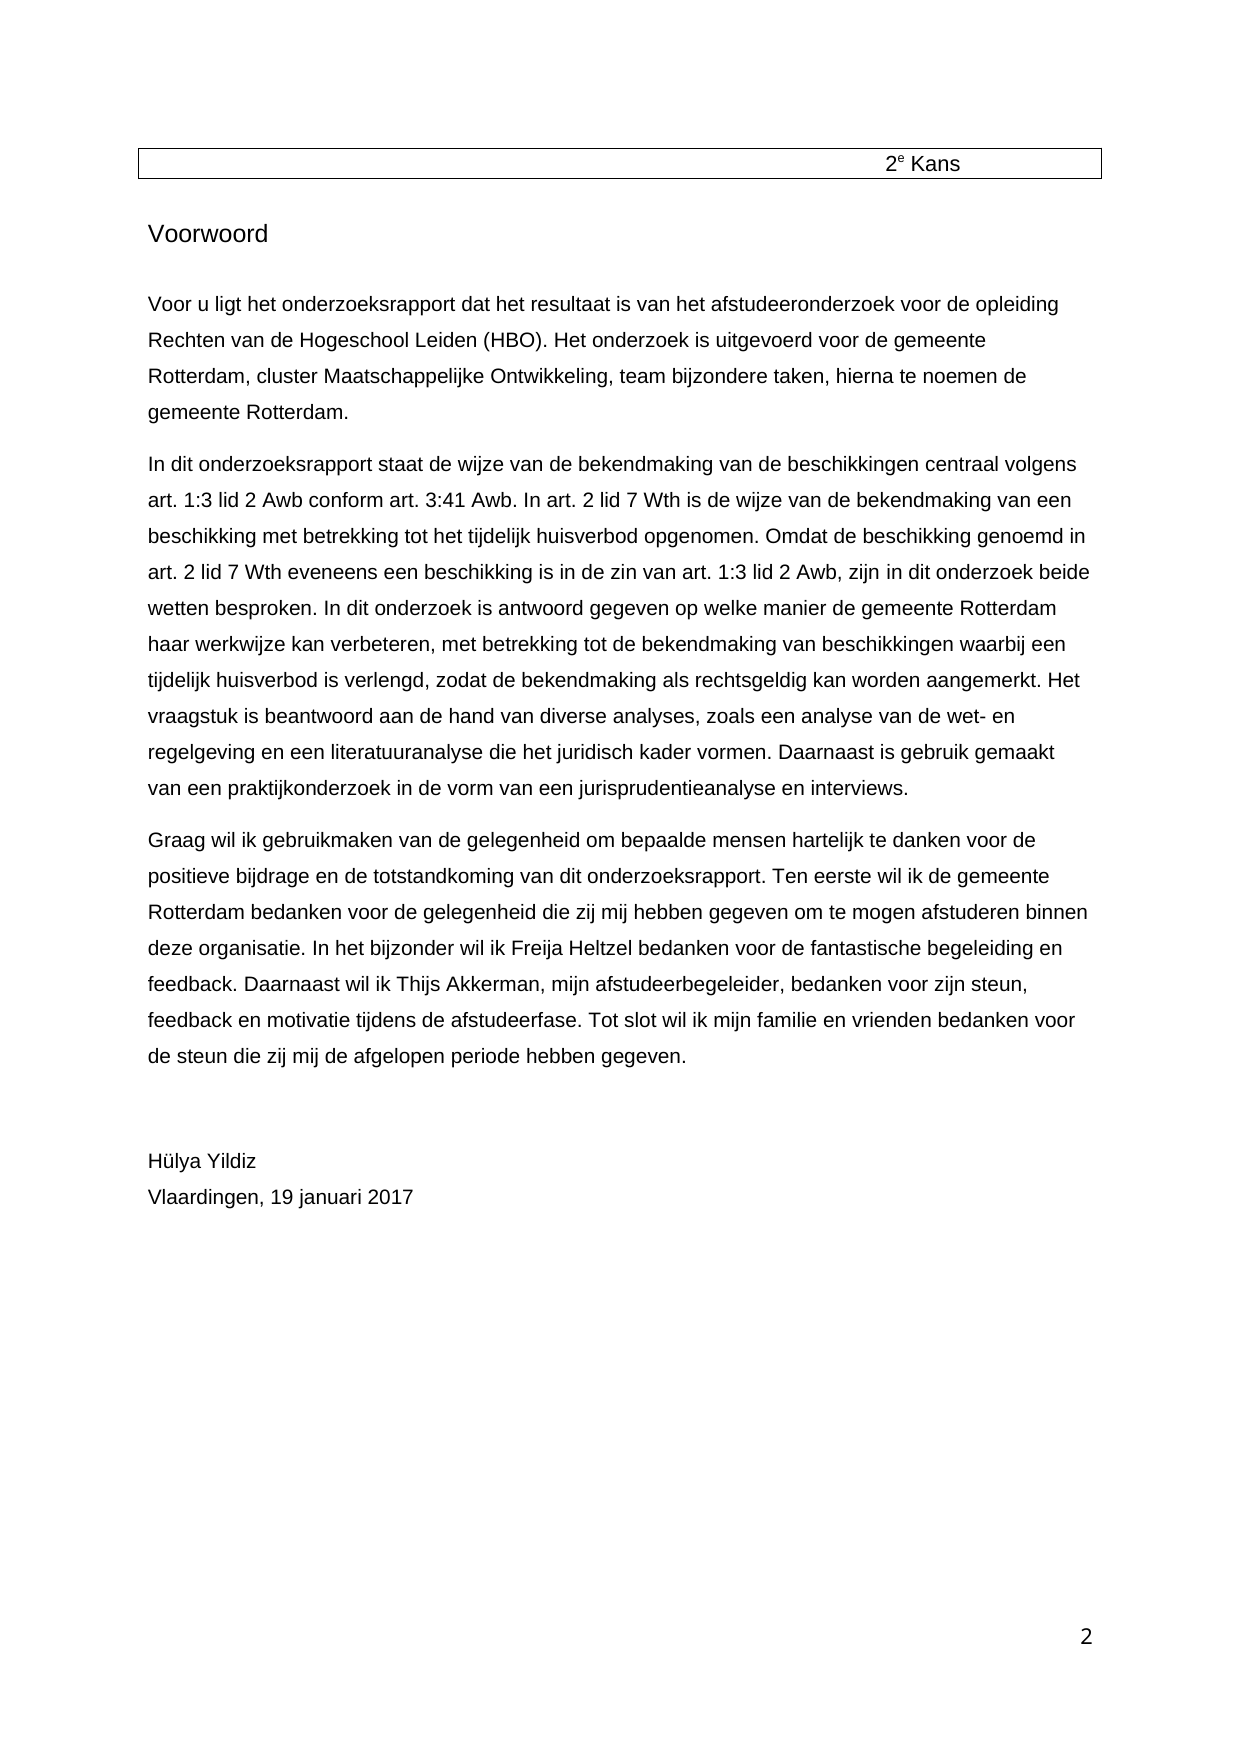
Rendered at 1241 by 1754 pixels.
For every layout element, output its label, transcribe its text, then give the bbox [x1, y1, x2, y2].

text 2e Kans [139, 149, 1101, 178]
text Graag wil ik gebruikmaken van de gelegenheid om bepaalde mensen hartelijk te danken voor de positieve bijdrage en de totstandkoming van dit onderzoeksrapport. Ten eerste wil ik de gemeente Rotterdam bedanken voor de gelegenheid die zij mij hebben gegeven om te mogen afstuderen binnen deze organisatie. In het bijzonder wil ik Freija Heltzel bedanken voor de fantastische begeleiding en feedback. Daarnaast wil ik Thijs Akkerman, mijn afstudeerbegeleider, bedanken voor zijn steun, feedback en motivatie tijdens de afstudeerfase. Tot slot wil ik mijn familie en vrienden bedanken voor de steun die zij mij de afgelopen periode hebben gegeven. [148, 828, 1093, 1068]
text Voor u ligt het onderzoeksrapport dat het resultaat is van het afstudeeronderzoek voor de opleiding Rechten van de Hogeschool Leiden (HBO). Het onderzoek is uitgevoerd voor de gemeente Rotterdam, cluster Maatschappelijke Ontwikkeling, team bijzondere taken, hierna te noemen de gemeente Rotterdam. [148, 256, 1093, 423]
subtitle Voorwoord [148, 219, 1093, 247]
text Hülya Yildiz Vlaardingen, 19 januari 2017 [148, 1149, 1093, 1209]
text In dit onderzoeksrapport staat de wijze van de bekendmaking van de beschikkingen centraal volgens art. 1:3 lid 2 Awb conform art. 3:41 Awb. In art. 2 lid 7 Wth is de wijze van de bekendmaking van een beschikking met betrekking tot het tijdelijk huisverbod opgenomen. Omdat de beschikking genoemd in art. 2 lid 7 Wth eveneens een beschikking is in de zin van art. 1:3 lid 2 Awb, zijn in dit onderzoek beide wetten besproken. In dit onderzoek is antwoord gegeven op welke manier de gemeente Rotterdam haar werkwijze kan verbeteren, met betrekking tot de bekendmaking van beschikkingen waarbij een tijdelijk huisverbod is verlengd, zodat de bekendmaking als rechtsgeldig kan worden aangemerkt. Het vraagstuk is beantwoord aan de hand van diverse analyses, zoals een analyse van de wet- en regelgeving en een literatuuranalyse die het juridisch kader vormen. Daarnaast is gebruik gemaakt van een praktijkonderzoek in de vorm van een jurisprudentieanalyse en interviews. [148, 452, 1093, 799]
